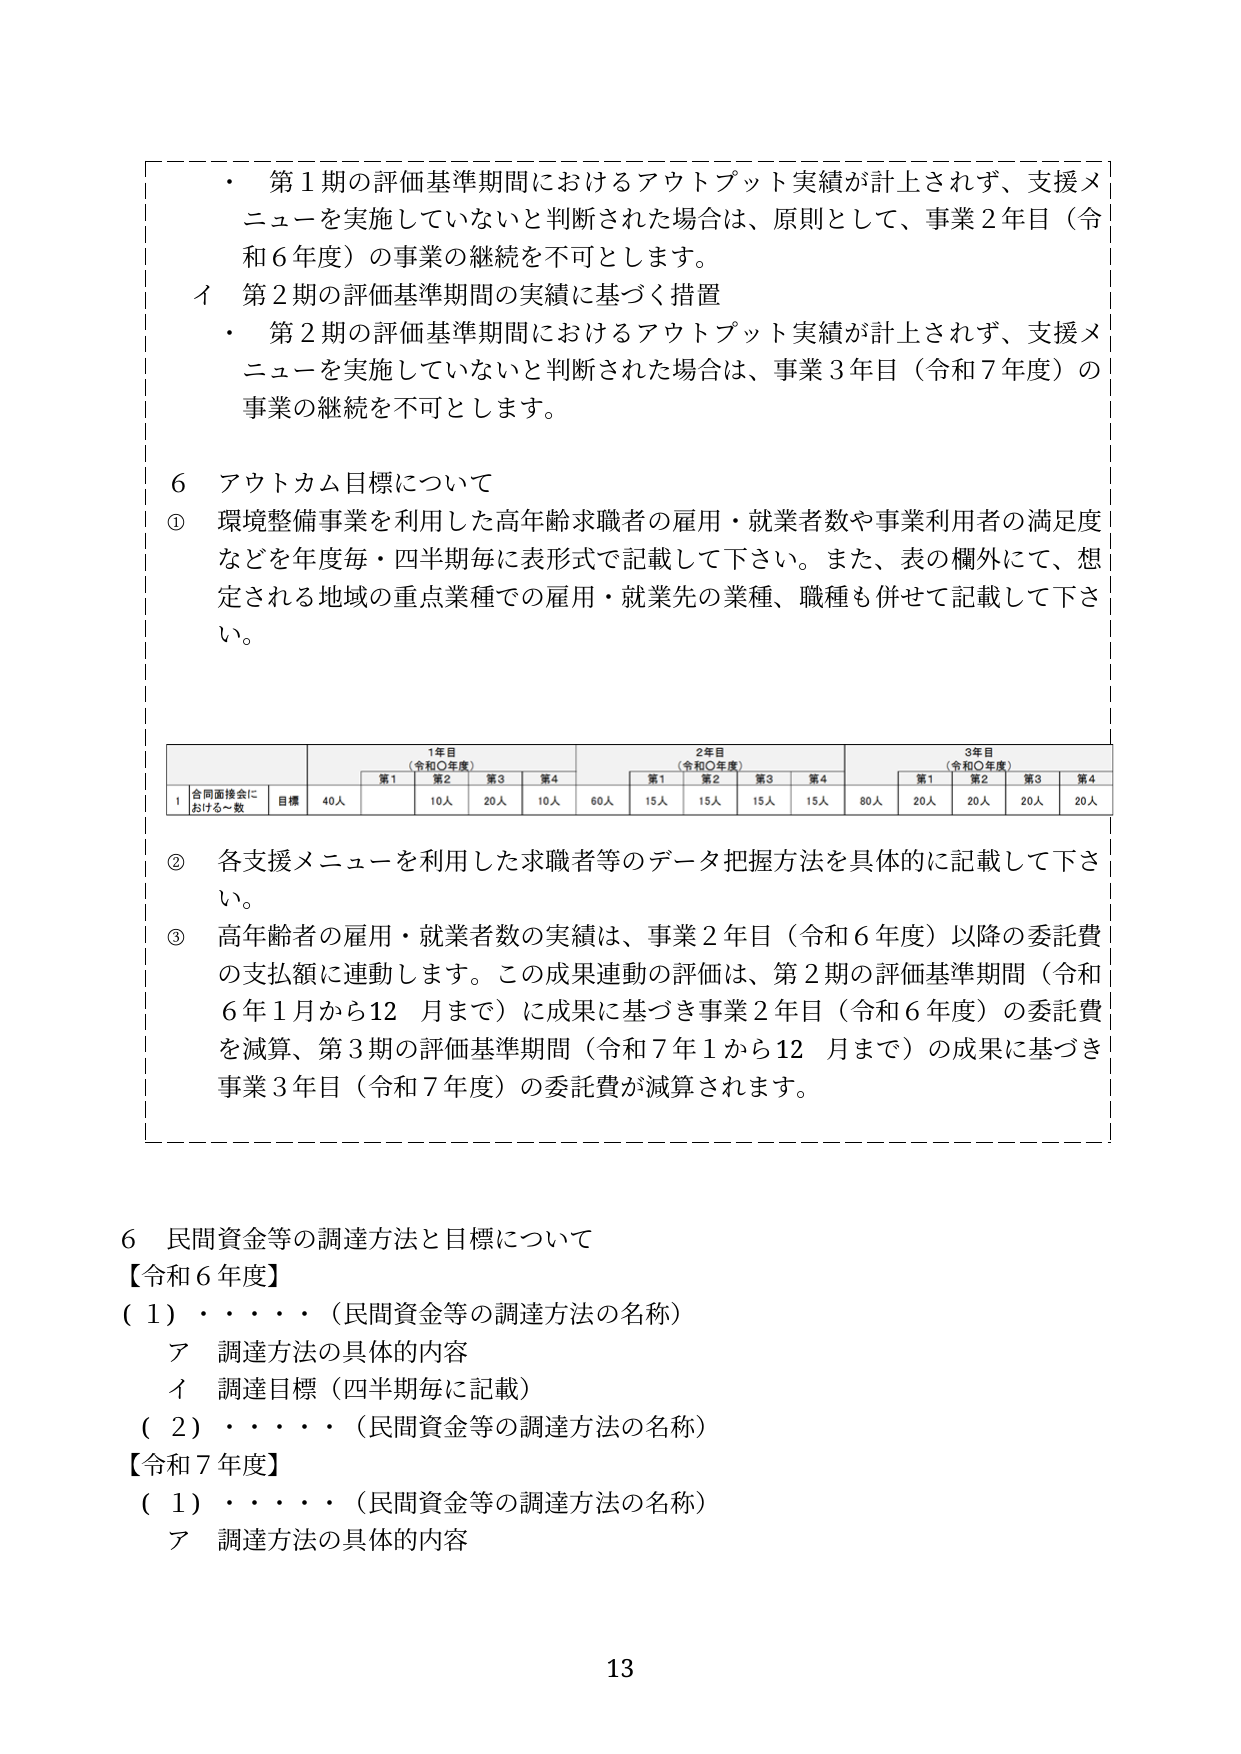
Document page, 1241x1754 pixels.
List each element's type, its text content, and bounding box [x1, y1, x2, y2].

text (１) ・・・・・（民間資金等の調達方法の名称） [131, 1482, 1124, 1520]
text ア 調達方法の具体的内容 [160, 1332, 1124, 1369]
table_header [146, 161, 1110, 1142]
text イ 調達目標（四半期毎に記載） [160, 1369, 1124, 1407]
text ア 調達方法の具体的内容 [160, 1520, 1124, 1558]
text (２) ・・・・・（民間資金等の調達方法の名称） [131, 1407, 1124, 1445]
picture [166, 744, 1114, 816]
text ６ 民間資金等の調達方法と目標について [116, 1218, 1124, 1256]
text 【令和６年度】 [116, 1256, 1124, 1294]
text (１) ・・・・・（民間資金等の調達方法の名称） [116, 1294, 1124, 1332]
text 【令和７年度】 [116, 1445, 1124, 1482]
